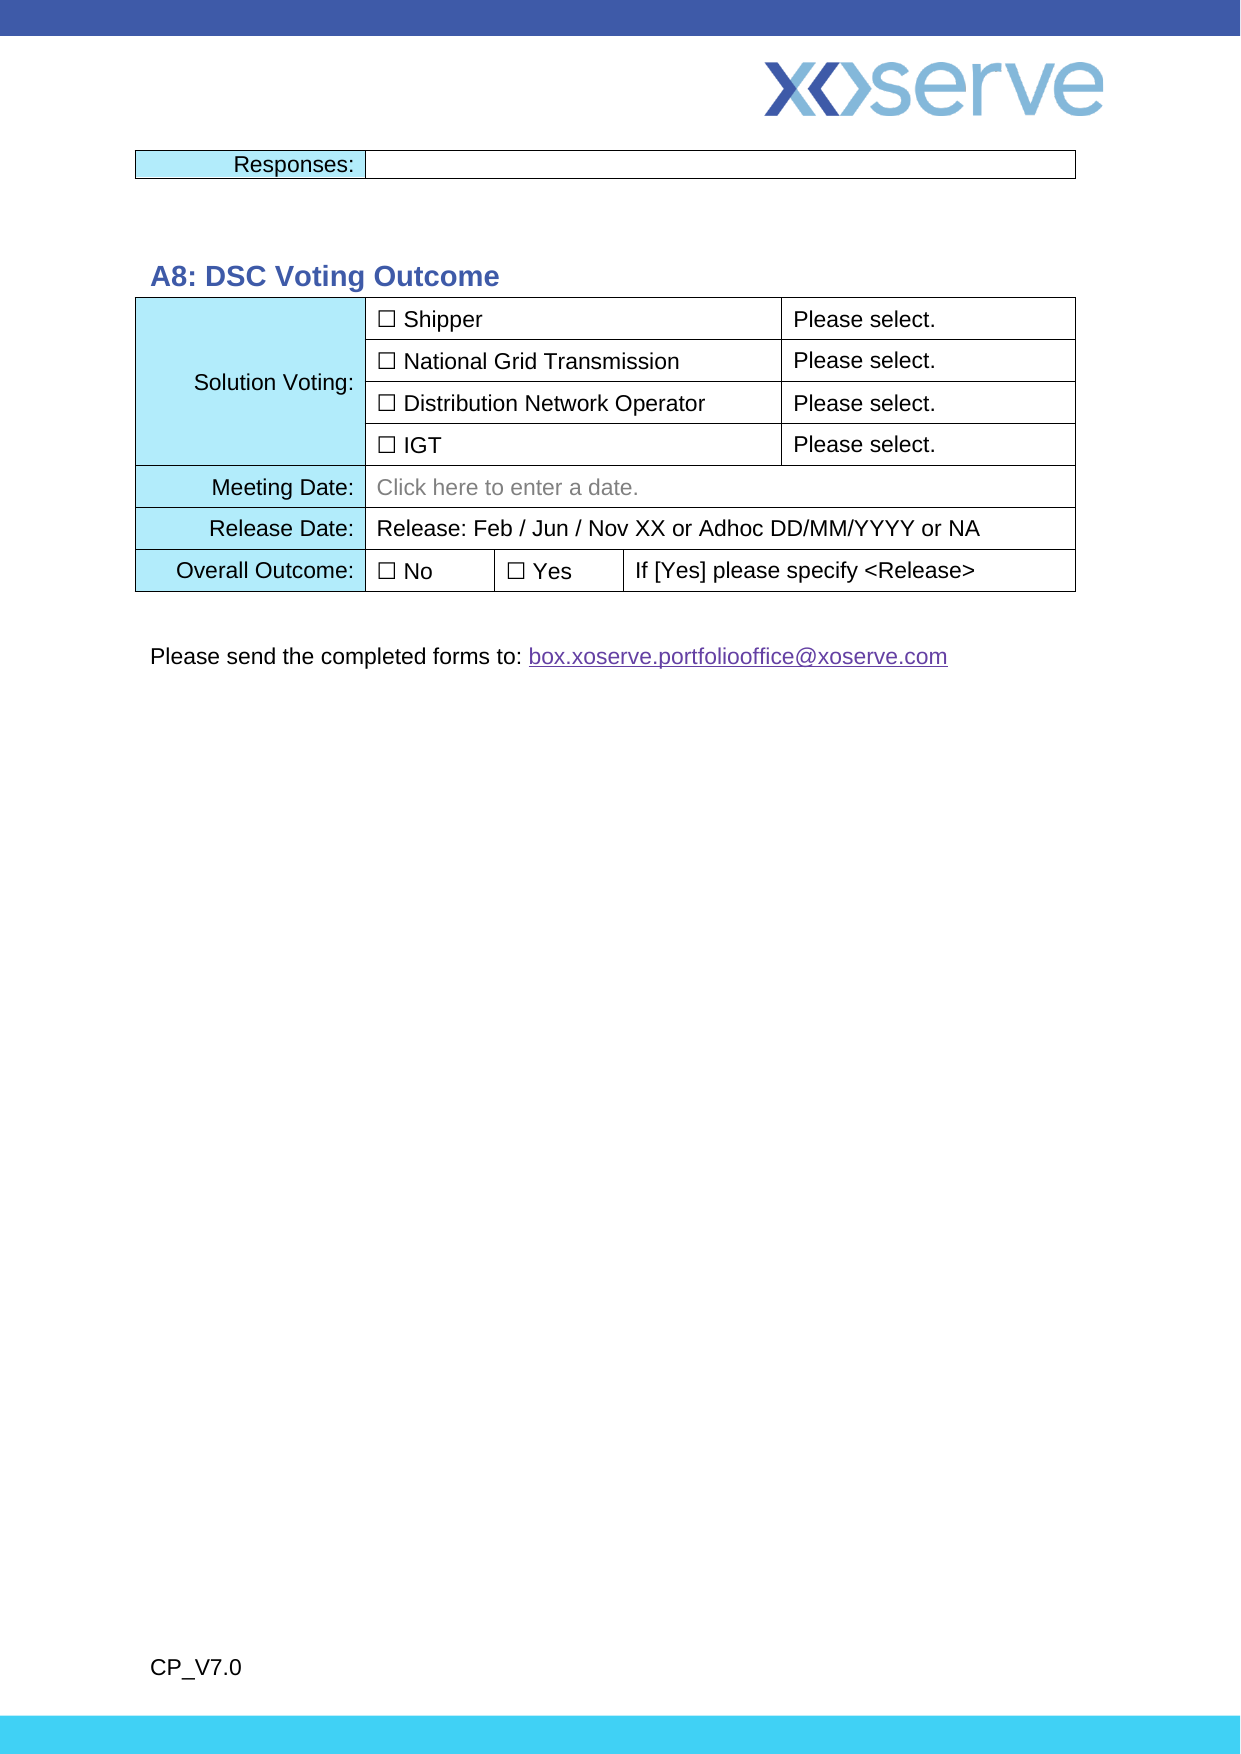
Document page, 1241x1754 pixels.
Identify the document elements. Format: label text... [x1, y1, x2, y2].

text Please send the completed forms to: box.xoserve.portfoliooffice@xoserve.com [150, 643, 1090, 669]
table_header Shipper [366, 298, 781, 339]
subtitle A8: DSC Voting Outcome [150, 259, 1090, 292]
table_cell Overall Outcome: [136, 550, 365, 591]
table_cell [136, 151, 365, 177]
table_cell No [366, 550, 494, 591]
picture [764, 62, 1104, 116]
table_cell Distribution Network Operator [366, 382, 781, 423]
table_cell [366, 151, 1075, 177]
table_cell Release Date: [136, 508, 365, 549]
table_header Solution Voting: [136, 298, 365, 465]
table_cell IGT [366, 424, 781, 465]
table_cell National Grid Transmission [366, 340, 781, 381]
table_cell Yes [495, 550, 623, 591]
table_cell Meeting Date: [136, 466, 365, 507]
table_cell If [Yes] please specify <Release> [624, 550, 1075, 591]
table_cell Release: Feb / Jun / Nov XX or Adhoc DD/MM/YYYY or NA [366, 508, 1075, 549]
